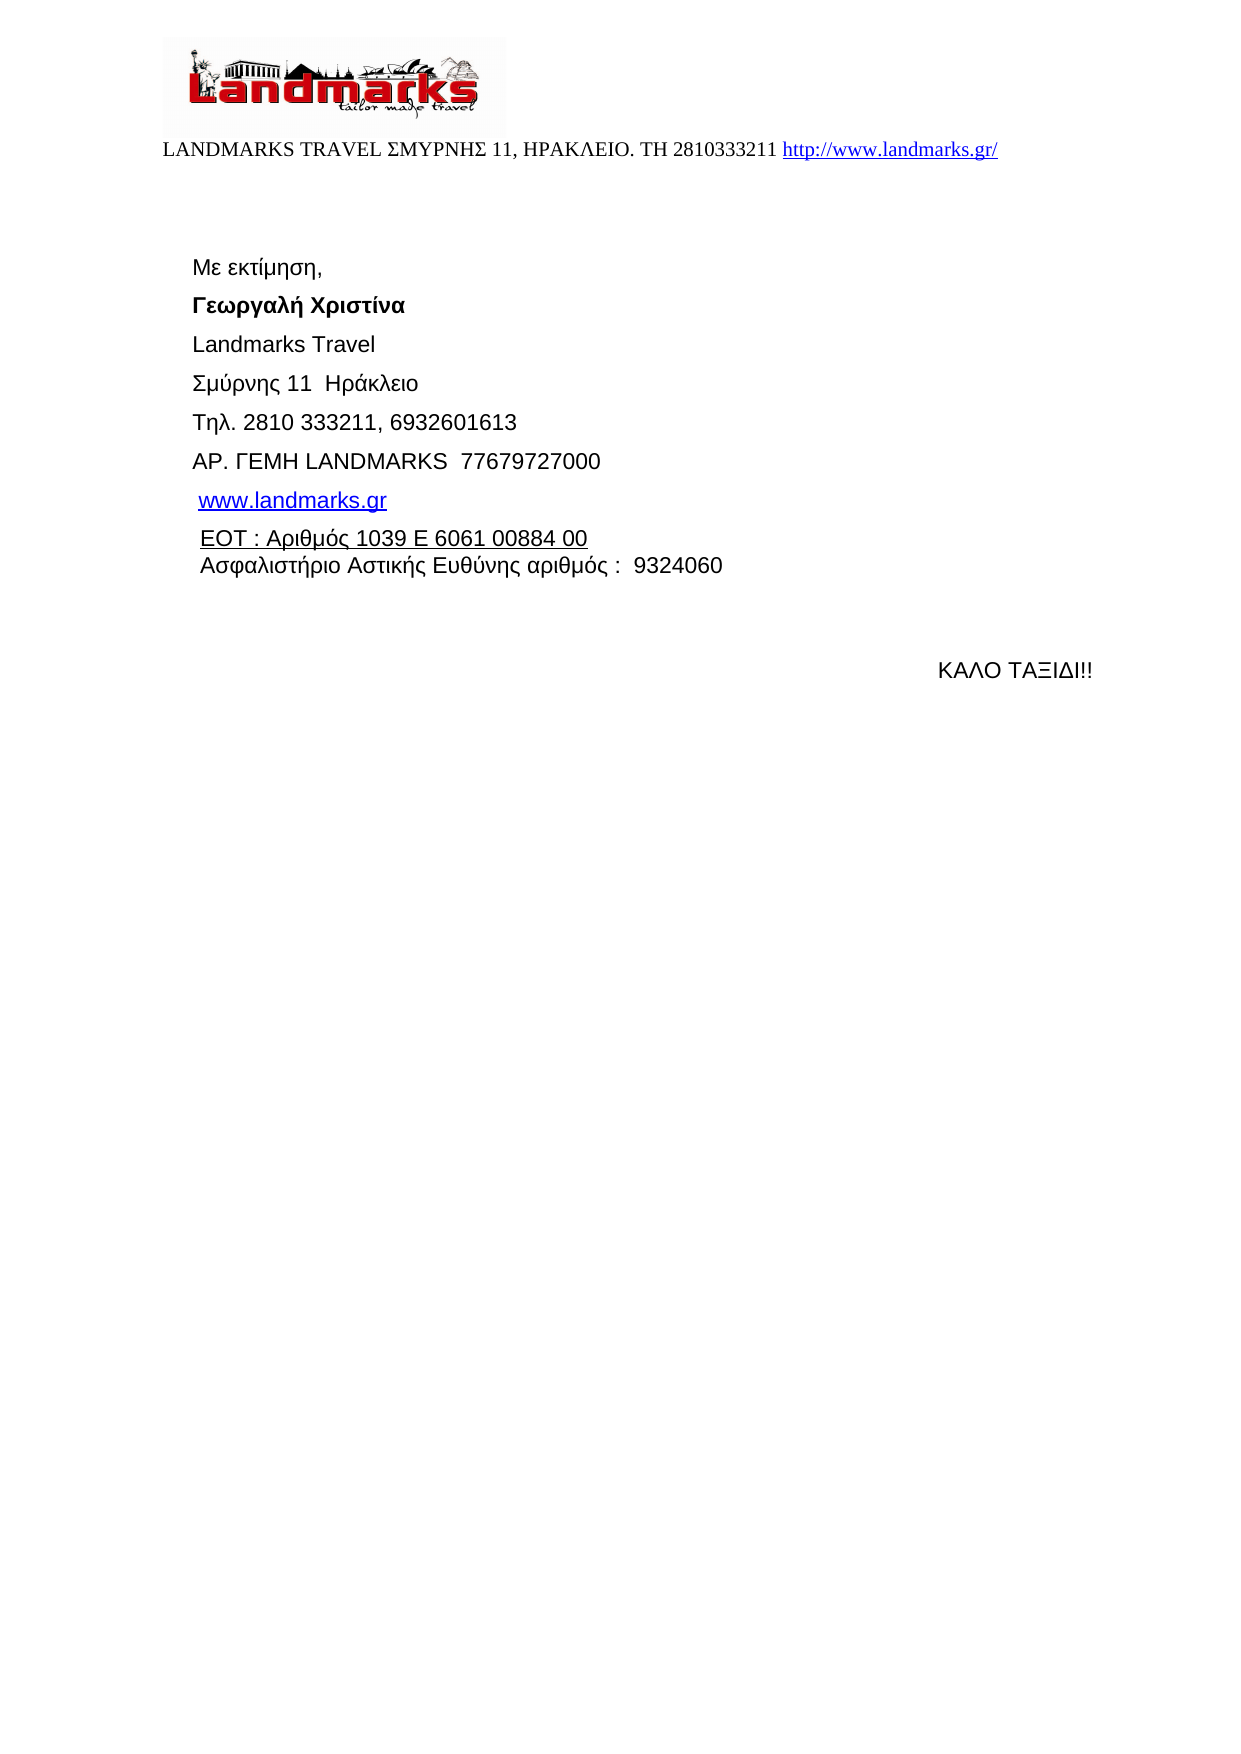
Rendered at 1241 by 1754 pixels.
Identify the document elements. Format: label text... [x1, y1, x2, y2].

text Landmarks Travel [192, 331, 1093, 357]
picture [162, 37, 507, 138]
text ΕΟΤ : Αριθμός 1039 Ε 6061 00884 00 [200, 525, 1093, 552]
text Σμύρνης 11 Ηράκλειο [192, 370, 1093, 396]
text ΑΡ. ΓΕΜΗ LANDMARKS 77679727000 [192, 448, 1093, 474]
text ΚΑΛΟ ΤΑΞΙΔΙ!! [162, 657, 1093, 683]
text www.landmarks.gr [192, 487, 1093, 513]
text Ασφαλιστήριο Αστικής Ευθύνης αριθμός : 9324060 [200, 552, 1093, 578]
text Με εκτίμηση, [192, 253, 1093, 280]
text Γεωργαλή Χριστίνα [192, 292, 1093, 319]
text Τηλ. 2810 333211, 6932601613 [192, 409, 1093, 435]
